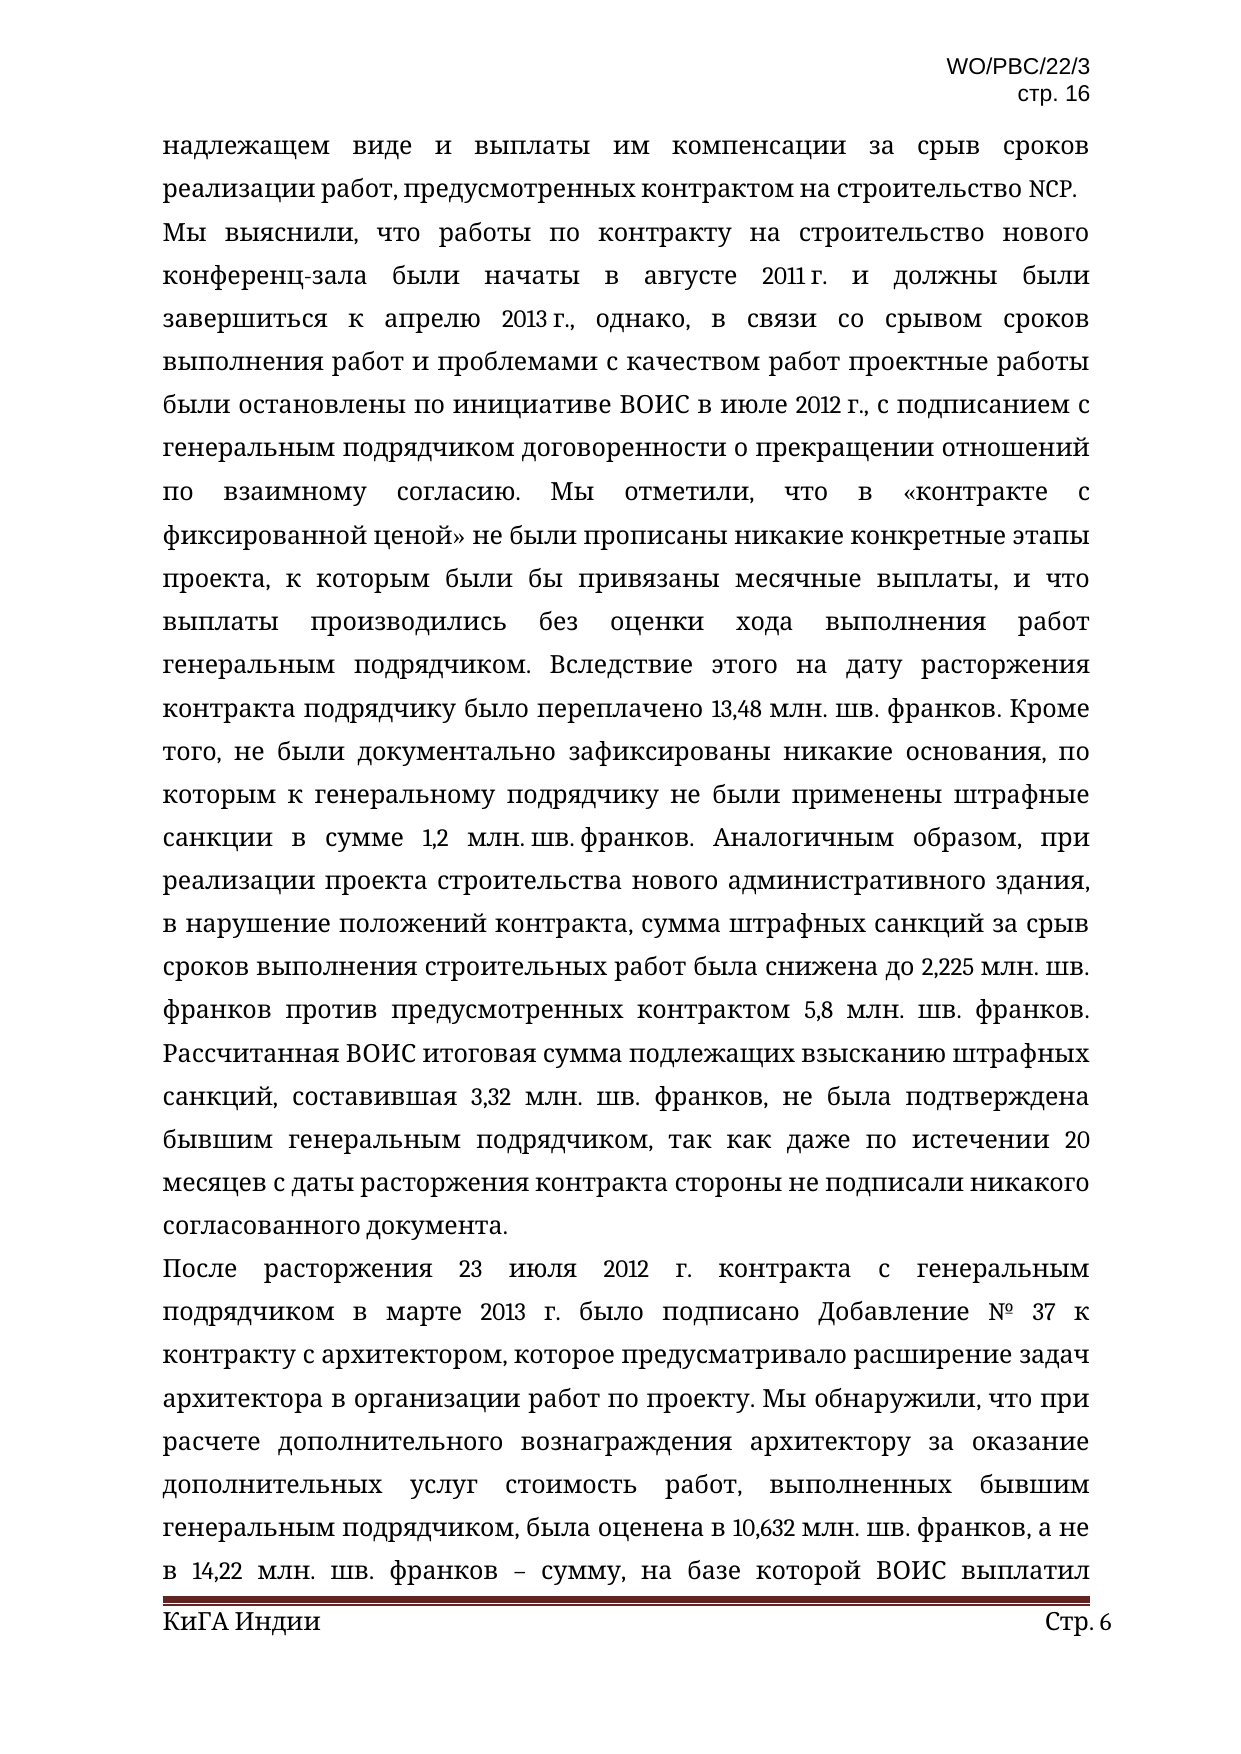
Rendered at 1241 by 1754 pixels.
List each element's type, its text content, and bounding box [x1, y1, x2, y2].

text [162, 1255, 1090, 1586]
list Мы выяснили, что работы по контракту на строительство нового конференц-зала были начаты в августе 2011 г. и должны были завершиться к апрелю 2013 г., однако, в связи со срывом сроков выполнения работ и проблемами с качеством работ проектные работы были остановлены по инициативе ВОИС в июле 2012 г., с подписанием с генеральным подрядчиком договоренности о прекращении отношений по взаимному согласию. Мы отметили, что в «контракте с фиксированной ценой» не были прописаны никакие конкретные этапы проекта, к которым были бы привязаны месячные выплаты, и что выплаты производились без оценки хода выполнения работ генеральным подрядчиком. Вследствие этого на дату расторжения контракта подрядчику было переплачено 13,48 млн. шв. франков. Кроме того, не были документально зафиксированы никакие основания, по которым к генеральному подрядчику не были применены штрафные санкции в сумме 1,2 млн. шв. франков. Аналогичным образом, при реализации проекта строительства нового административного здания, в нарушение положений контракта, сумма штрафных санкций за срыв сроков выполнения строительных работ была снижена до 2,225 млн. шв. франков против предусмотренных контрактом 5,8 млн. шв. франков. Рассчитанная ВОИС итоговая сумма подлежащих взысканию штрафных санкций, составившая 3,32 млн. шв. франков, не была подтверждена бывшим генеральным подрядчиком, так как даже по истечении 20 месяцев с даты расторжения контракта стороны не подписали никакого согласованного документа. [162, 218, 1090, 1241]
text надлежащем виде и выплаты им компенсации за срыв сроков реализации работ, предусмотренных контрактом на строительство NCP. [162, 132, 1090, 204]
